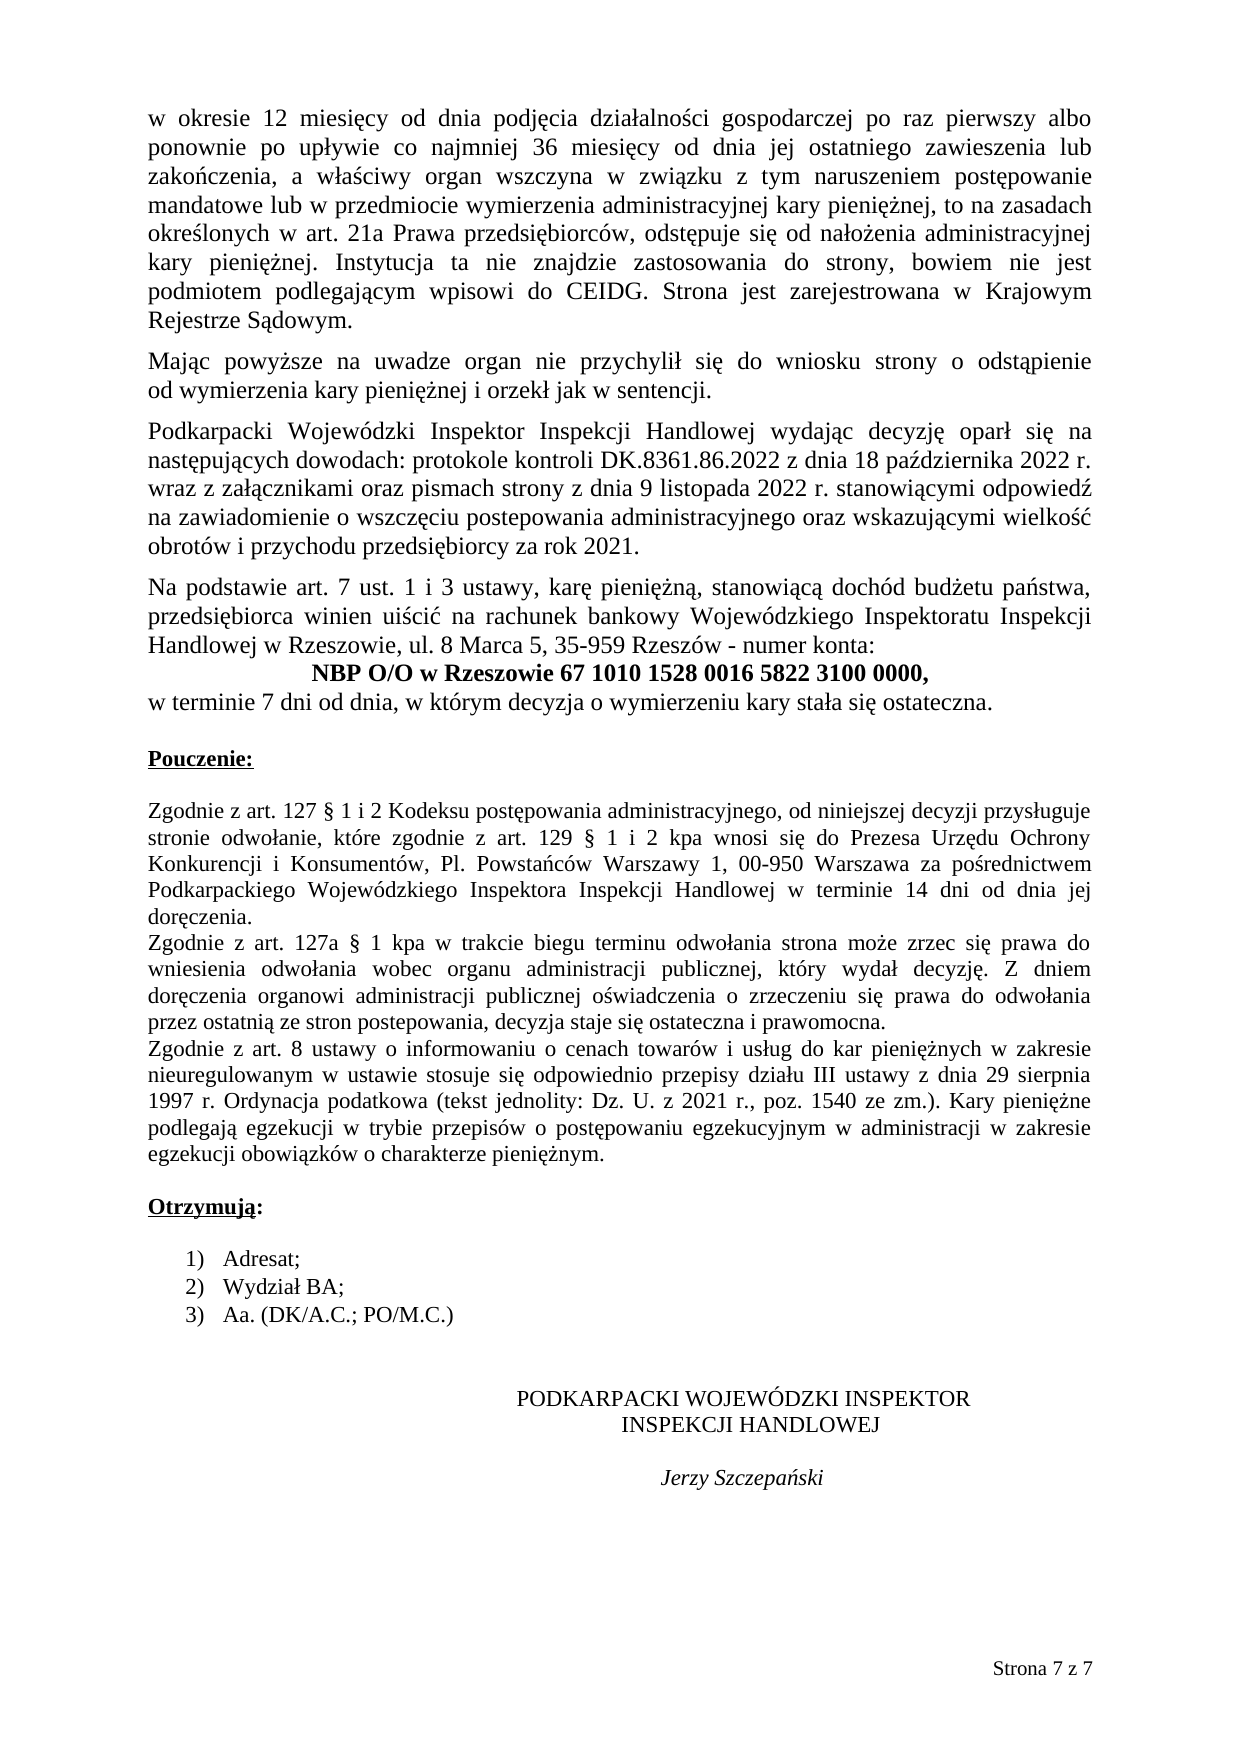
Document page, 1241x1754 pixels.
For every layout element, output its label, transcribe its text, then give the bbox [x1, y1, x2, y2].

text Zgodnie z art. 127 § 1 i 2 Kodeksu postępowania administracyjnego, od niniejszej decyzji przysługuje stronie odwołanie, które zgodnie z art. 129 § 1 i 2 kpa wnosi się do Prezesa Urzędu Ochrony Konkurencji i Konsumentów, Pl. Powstańców Warszawy 1, 00-950 Warszawa za pośrednictwem Podkarpackiego Wojewódzkiego Inspektora Inspekcji Handlowej w terminie 14 dni od dnia jej doręczenia. [148, 797, 1093, 929]
list Adresat; [185, 1245, 1093, 1272]
text Pouczenie: [148, 745, 1093, 771]
text w terminie 7 dni od dnia, w którym decyzja o wymierzeniu kary stała się ostateczna. [148, 687, 1093, 716]
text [148, 103, 1093, 333]
text PODKARPACKI WOJEWÓDZKI INSPEKTOR [443, 1385, 1093, 1411]
text Mając powyższe na uwadze organ nie przychylił się do wniosku strony o odstąpienie od wymierzenia kary pieniężnej i orzekł jak w sentencji. [148, 346, 1093, 403]
text Podkarpacki Wojewódzki Inspektor Inspekcji Handlowej wydając decyzję oparł się na następujących dowodach: protokole kontroli DK.8361.86.2022 z dnia 18 października 2022 r. wraz z załącznikami oraz pismach strony z dnia 9 listopada 2022 r. stanowiącymi odpowiedź na zawiadomienie o wszczęciu postepowania administracyjnego oraz wskazującymi wielkość obrotów i przychodu przedsiębiorcy za rok 2021. [148, 416, 1093, 560]
text Jerzy Szczepański [295, 1464, 1093, 1490]
text Zgodnie z art. 127a § 1 kpa w trakcie biegu terminu odwołania strona może zrzec się prawa do wniesienia odwołania wobec organu administracji publicznej, który wydał decyzję. Z dniem doręczenia organowi administracji publicznej oświadczenia o zrzeczeniu się prawa do odwołania przez ostatnią ze stron postepowania, decyzja staje się ostateczna i prawomocna. [148, 929, 1093, 1034]
text Na podstawie art. 7 ust. 1 i 3 ustawy, karę pieniężną, stanowiącą dochód budżetu państwa, przedsiębiorca winien uiścić na rachunek bankowy Wojewódzkiego Inspektoratu Inspekcji Handlowej w Rzeszowie, ul. 8 Marca 5, 35-959 Rzeszów - numer konta: [148, 572, 1093, 658]
list Wydział BA; [185, 1273, 1093, 1300]
list Aa. (DK/A.C.; PO/M.C.) [185, 1301, 1093, 1328]
text Zgodnie z art. 8 ustawy o informowaniu o cenach towarów i usług do kar pieniężnych w zakresie nieuregulowanym w ustawie stosuje się odpowiednio przepisy działu III ustawy z dnia 29 sierpnia 1997 r. Ordynacja podatkowa (tekst jednolity: Dz. U. z 2021 r., poz. 1540 ze zm.). Kary pieniężne podlegają egzekucji w trybie przepisów o postępowaniu egzekucyjnym w administracji w zakresie egzekucji obowiązków o charakterze pieniężnym. [148, 1034, 1093, 1166]
text Otrzymują: [148, 1193, 1093, 1219]
text NBP O/O w Rzeszowie 67 1010 1528 0016 5822 3100 0000, [148, 658, 1093, 687]
text INSPEKCJI HANDLOWEJ [295, 1411, 1093, 1438]
